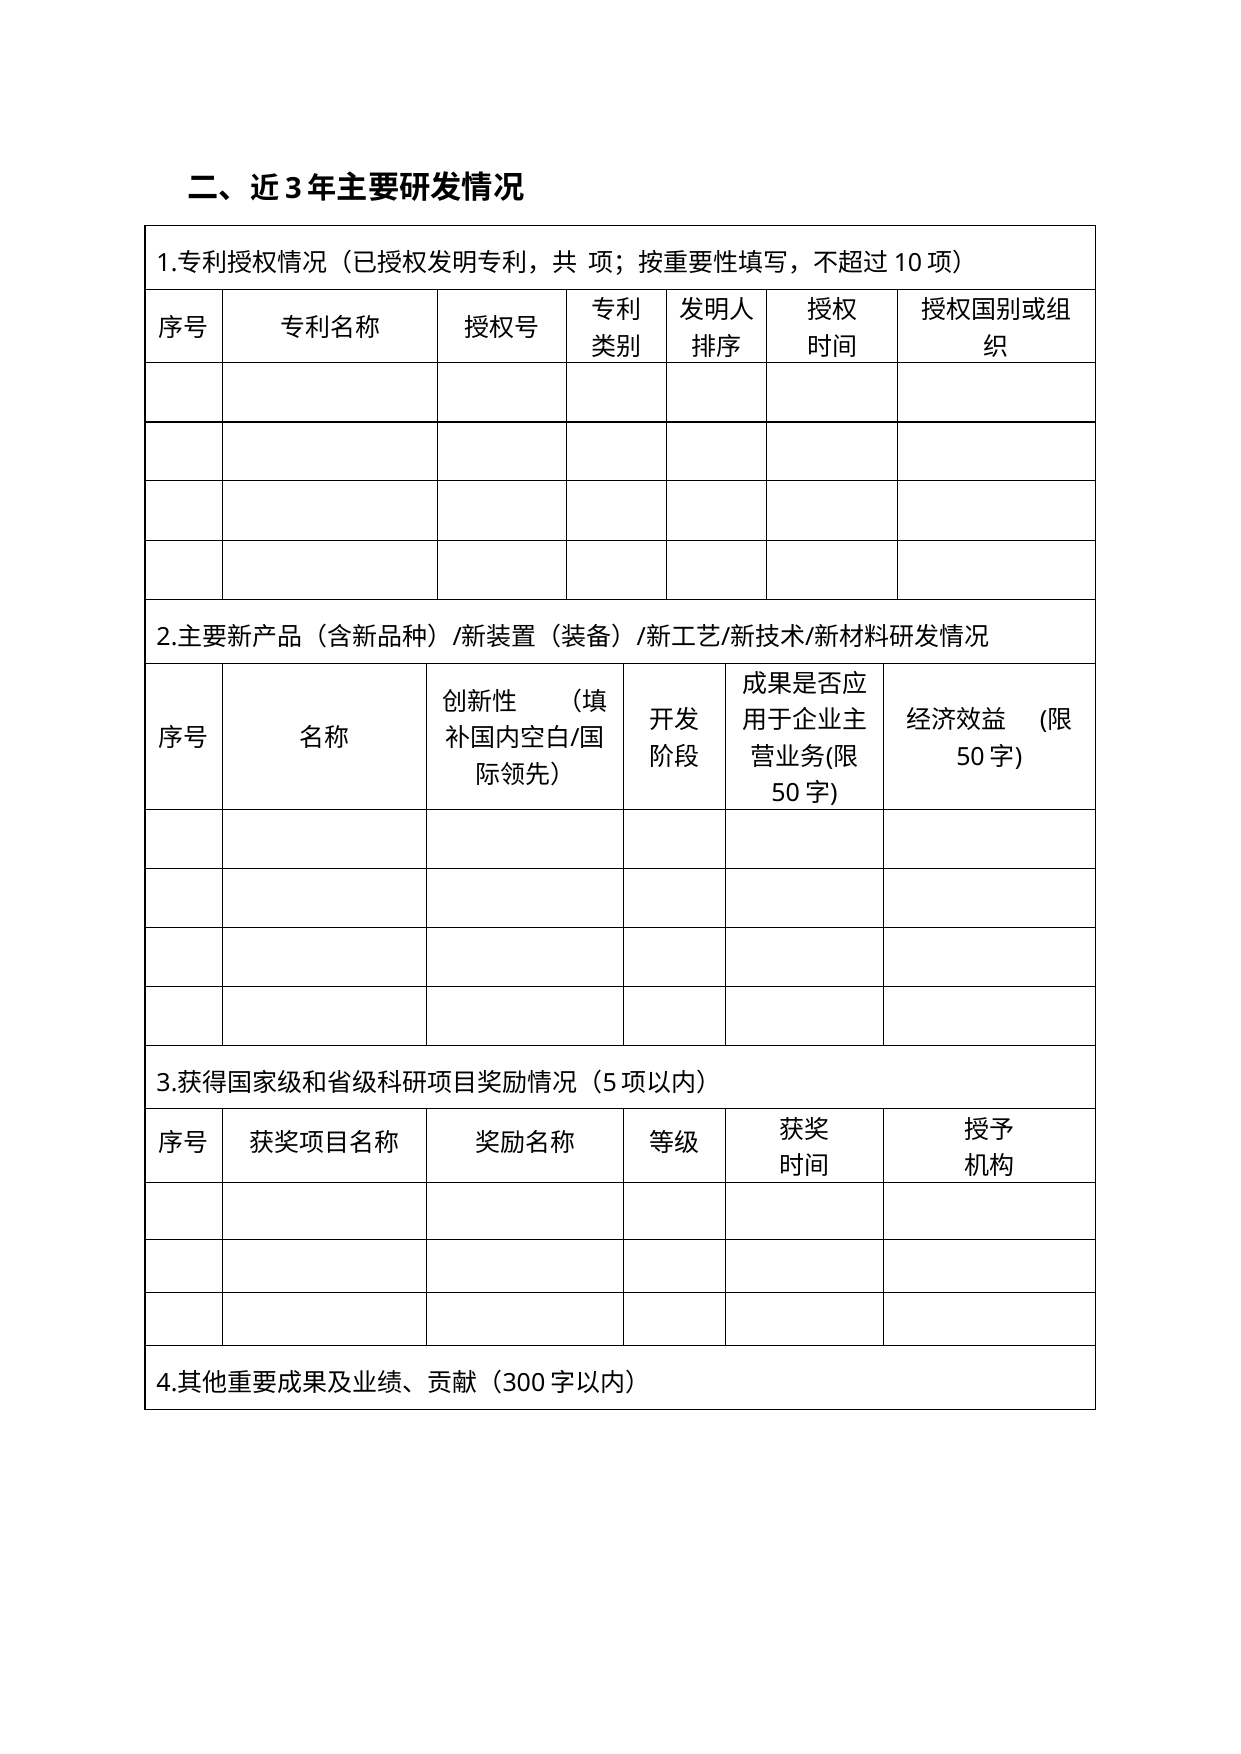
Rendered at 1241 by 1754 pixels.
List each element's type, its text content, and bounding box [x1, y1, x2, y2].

table_cell 开发 阶段 [624, 664, 725, 808]
table_cell [726, 1293, 883, 1345]
table_cell [624, 987, 725, 1045]
table_cell [767, 541, 897, 598]
table_cell 序号 [146, 290, 222, 362]
table_cell 序号 [146, 1109, 222, 1182]
table_cell [624, 810, 725, 867]
table_cell 奖励名称 [427, 1109, 623, 1182]
table_cell [567, 363, 666, 421]
table_cell [223, 481, 437, 539]
table_cell [438, 481, 566, 539]
table_cell [427, 1183, 623, 1239]
table_cell [726, 928, 883, 986]
table_cell [438, 423, 566, 480]
table_cell [667, 541, 766, 598]
table_cell 创新性 （填补国内空白/国际领先） [427, 664, 623, 808]
table_cell 获奖项目名称 [223, 1109, 426, 1182]
table_cell [567, 481, 666, 539]
table_cell [223, 363, 437, 421]
table_cell [767, 423, 897, 480]
table_cell [767, 481, 897, 539]
table_cell 2.主要新产品（含新品种）/新装置（装备）/新工艺/新技术/新材料研发情况 [146, 600, 1095, 662]
table_cell [146, 541, 222, 598]
text 二、近3年主要研发情况 [187, 162, 1052, 207]
table_cell [726, 1183, 883, 1239]
table_cell [427, 928, 623, 986]
table_cell 序号 [146, 664, 222, 808]
table_cell [726, 810, 883, 867]
table_cell [146, 869, 222, 927]
table_cell [223, 869, 426, 927]
table_cell [726, 1240, 883, 1292]
table_cell 授予 机构 [884, 1109, 1095, 1182]
table_cell 授权 时间 [767, 290, 897, 362]
table_cell [146, 1293, 222, 1345]
table_cell [427, 1240, 623, 1292]
table_cell [884, 987, 1095, 1045]
table_cell [624, 1183, 725, 1239]
table_cell [898, 541, 1095, 598]
table_cell [146, 423, 222, 480]
table_cell [146, 1183, 222, 1239]
table_cell 成果是否应用于企业主营业务(限50字) [726, 664, 883, 808]
table_cell [427, 987, 623, 1045]
table_cell [223, 1183, 426, 1239]
table_cell 名称 [223, 664, 426, 808]
table_cell [223, 1240, 426, 1292]
table_cell [624, 928, 725, 986]
table_cell [624, 1293, 725, 1345]
table_cell [223, 987, 426, 1045]
table_cell [667, 481, 766, 539]
table_cell [567, 423, 666, 480]
table_cell [884, 869, 1095, 927]
table_cell [438, 363, 566, 421]
table_cell 授权国别或组织 [898, 290, 1095, 362]
table_cell 4.其他重要成果及业绩、贡献（300字以内） [146, 1346, 1095, 1409]
table_cell 发明人排序 [667, 290, 766, 362]
table_cell [898, 363, 1095, 421]
table_cell [884, 1183, 1095, 1239]
table_cell 经济效益 (限50字) [884, 664, 1095, 808]
table_cell [146, 1240, 222, 1292]
table_cell [624, 869, 725, 927]
table_cell [146, 481, 222, 539]
table_cell 专利名称 [223, 290, 437, 362]
table_cell [223, 928, 426, 986]
table_cell [146, 928, 222, 986]
table_cell [898, 481, 1095, 539]
table_cell [726, 987, 883, 1045]
table_cell [223, 423, 437, 480]
table_cell [427, 810, 623, 867]
table_cell [438, 541, 566, 598]
table_cell [667, 423, 766, 480]
table_cell 3.获得国家级和省级科研项目奖励情况（5项以内） [146, 1046, 1095, 1108]
table_cell [146, 363, 222, 421]
table_cell [767, 363, 897, 421]
table_cell [884, 1293, 1095, 1345]
table_cell [726, 869, 883, 927]
table_cell 获奖 时间 [726, 1109, 883, 1182]
table_cell [223, 541, 437, 598]
table_header 1.专利授权情况（已授权发明专利，共 项；按重要性填写，不超过10项） [146, 226, 1095, 289]
table_cell [223, 1293, 426, 1345]
table_cell [146, 810, 222, 867]
table_cell [427, 1293, 623, 1345]
table_cell [884, 810, 1095, 867]
table_cell [223, 810, 426, 867]
table_cell 等级 [624, 1109, 725, 1182]
table_cell [624, 1240, 725, 1292]
table_cell [567, 541, 666, 598]
table_cell [667, 363, 766, 421]
table_cell [884, 1240, 1095, 1292]
table_cell [146, 987, 222, 1045]
table_cell [427, 869, 623, 927]
table_cell 授权号 [438, 290, 566, 362]
table_cell [884, 928, 1095, 986]
table_cell [898, 423, 1095, 480]
table_cell 专利 类别 [567, 290, 666, 362]
